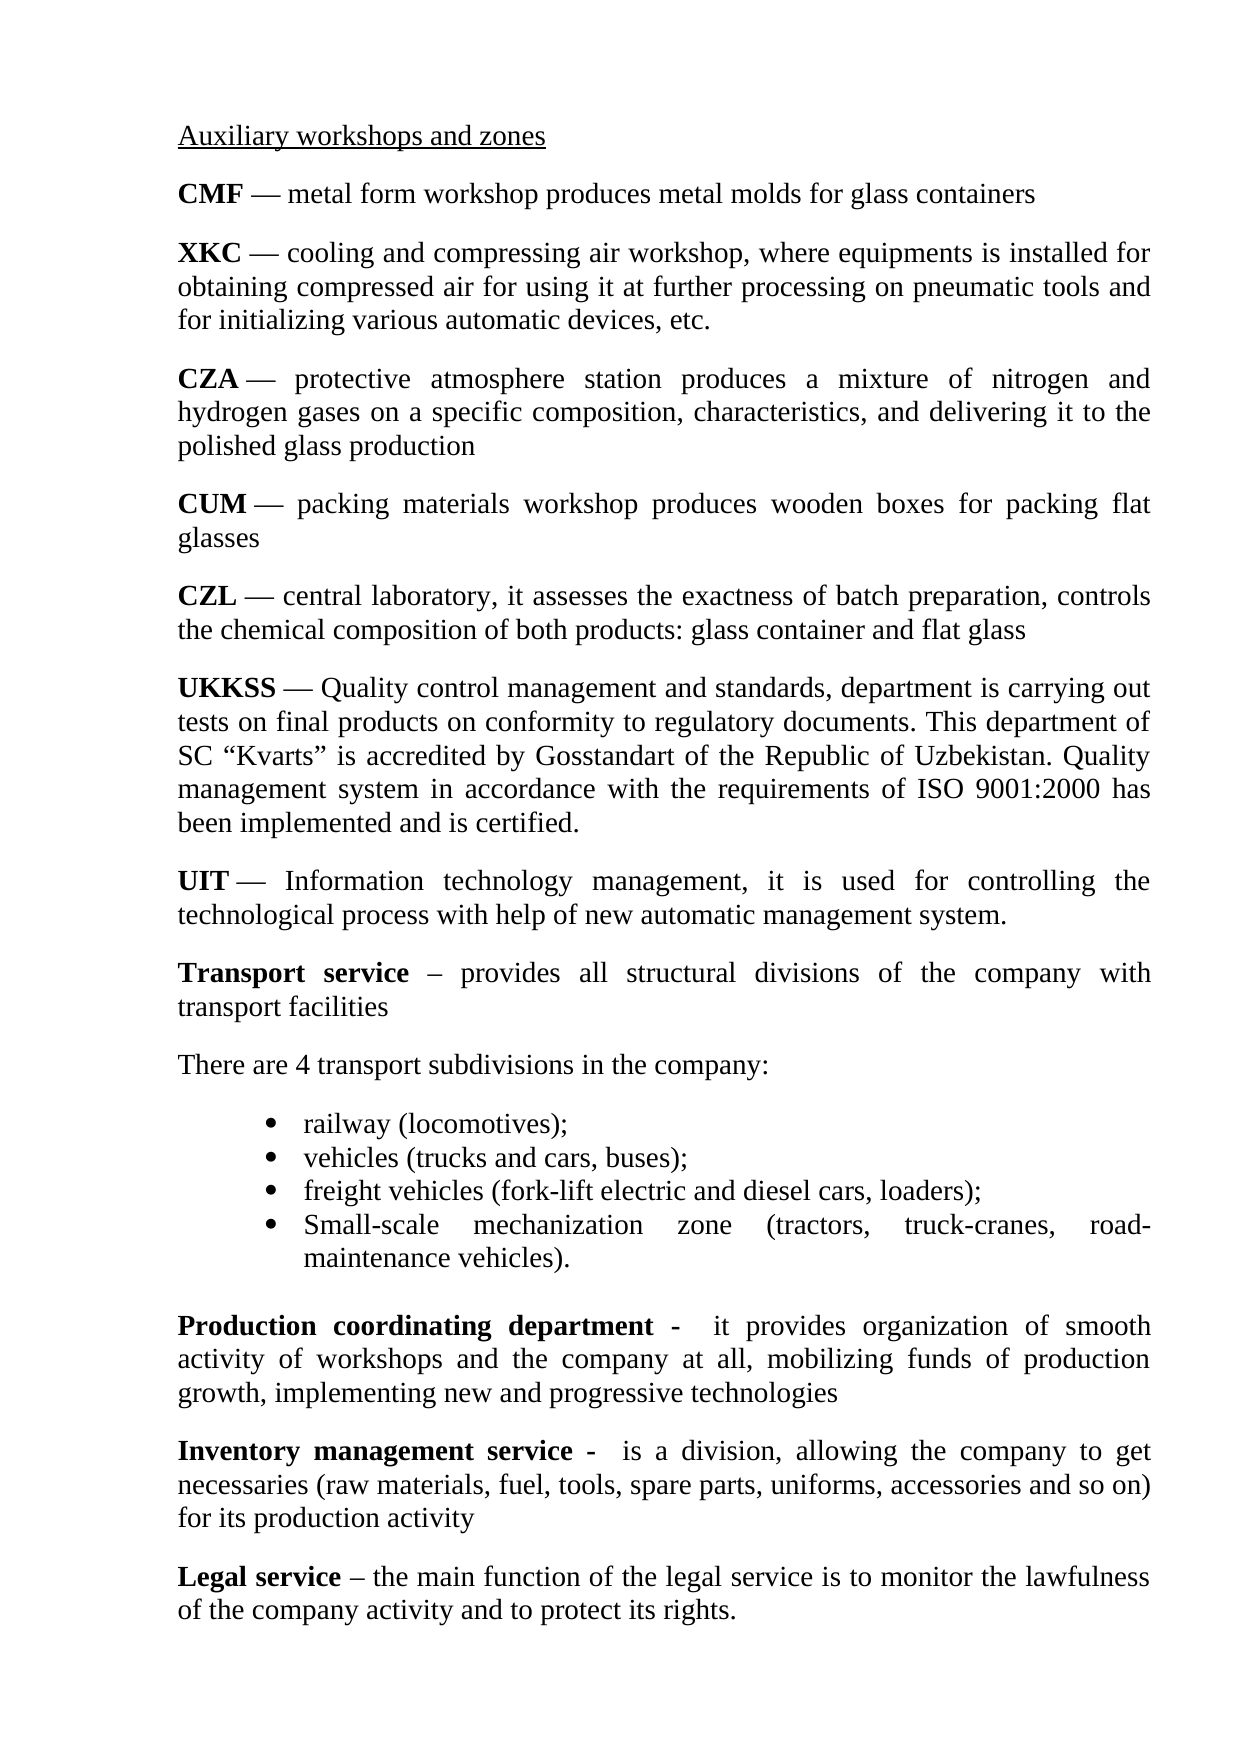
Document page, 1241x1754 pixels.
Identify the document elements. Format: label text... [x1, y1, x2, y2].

text CUM — packing materials workshop produces wooden boxes for packing flat glasses [177, 486, 1152, 553]
text There are 4 transport subdivisions in the company: [177, 1047, 1152, 1081]
list railway (locomotives); [266, 1106, 1152, 1140]
list freight vehicles (fork-lift electric and diesel cars, loaders); [266, 1173, 1152, 1207]
text UKKSS — Quality control management and standards, department is carrying out tests on final products on conformity to regulatory documents. This department of SC “Kvarts” is accredited by Gosstandart of the Republic of Uzbekistan. Quality management system in accordance with the requirements of ISO 9001:2000 has been implemented and is certified. [177, 671, 1152, 838]
text XKC — cooling and compressing air workshop, where equipments is installed for obtaining compressed air for using it at further processing on pneumatic tools and for initializing various automatic devices, etc. [177, 235, 1152, 336]
list Small-scale mechanization zone (tractors, truck-cranes, road-maintenance vehicles). [266, 1207, 1152, 1274]
text CMF — metal form workshop produces metal molds for glass containers [177, 177, 1152, 210]
text CZL — central laboratory, it assesses the exactness of batch preparation, controls the chemical composition of both products: glass container and flat glass [177, 578, 1152, 646]
text Transport service – provides all structural divisions of the company with transport facilities [177, 955, 1152, 1022]
text Auxiliary workshops and zones [177, 118, 1152, 152]
list vehicles (trucks and cars, buses); [266, 1140, 1152, 1173]
text CZA — protective atmosphere station produces a mixture of nitrogen and hydrogen gases on a specific composition, characteristics, and delivering it to the polished glass production [177, 361, 1152, 461]
text Legal service – the main function of the legal service is to monitor the lawfulness of the company activity and to protect its rights. [177, 1559, 1152, 1626]
text Inventory management service - is a division, allowing the company to get necessaries (raw materials, fuel, tools, spare parts, uniforms, accessories and so on) for its production activity [177, 1433, 1152, 1534]
text Production coordinating department - it provides organization of smooth activity of workshops and the company at all, mobilizing funds of production growth, implementing new and progressive technologies [177, 1308, 1152, 1408]
text UIT — Information technology management, it is used for controlling the technological process with help of new automatic management system. [177, 863, 1152, 930]
